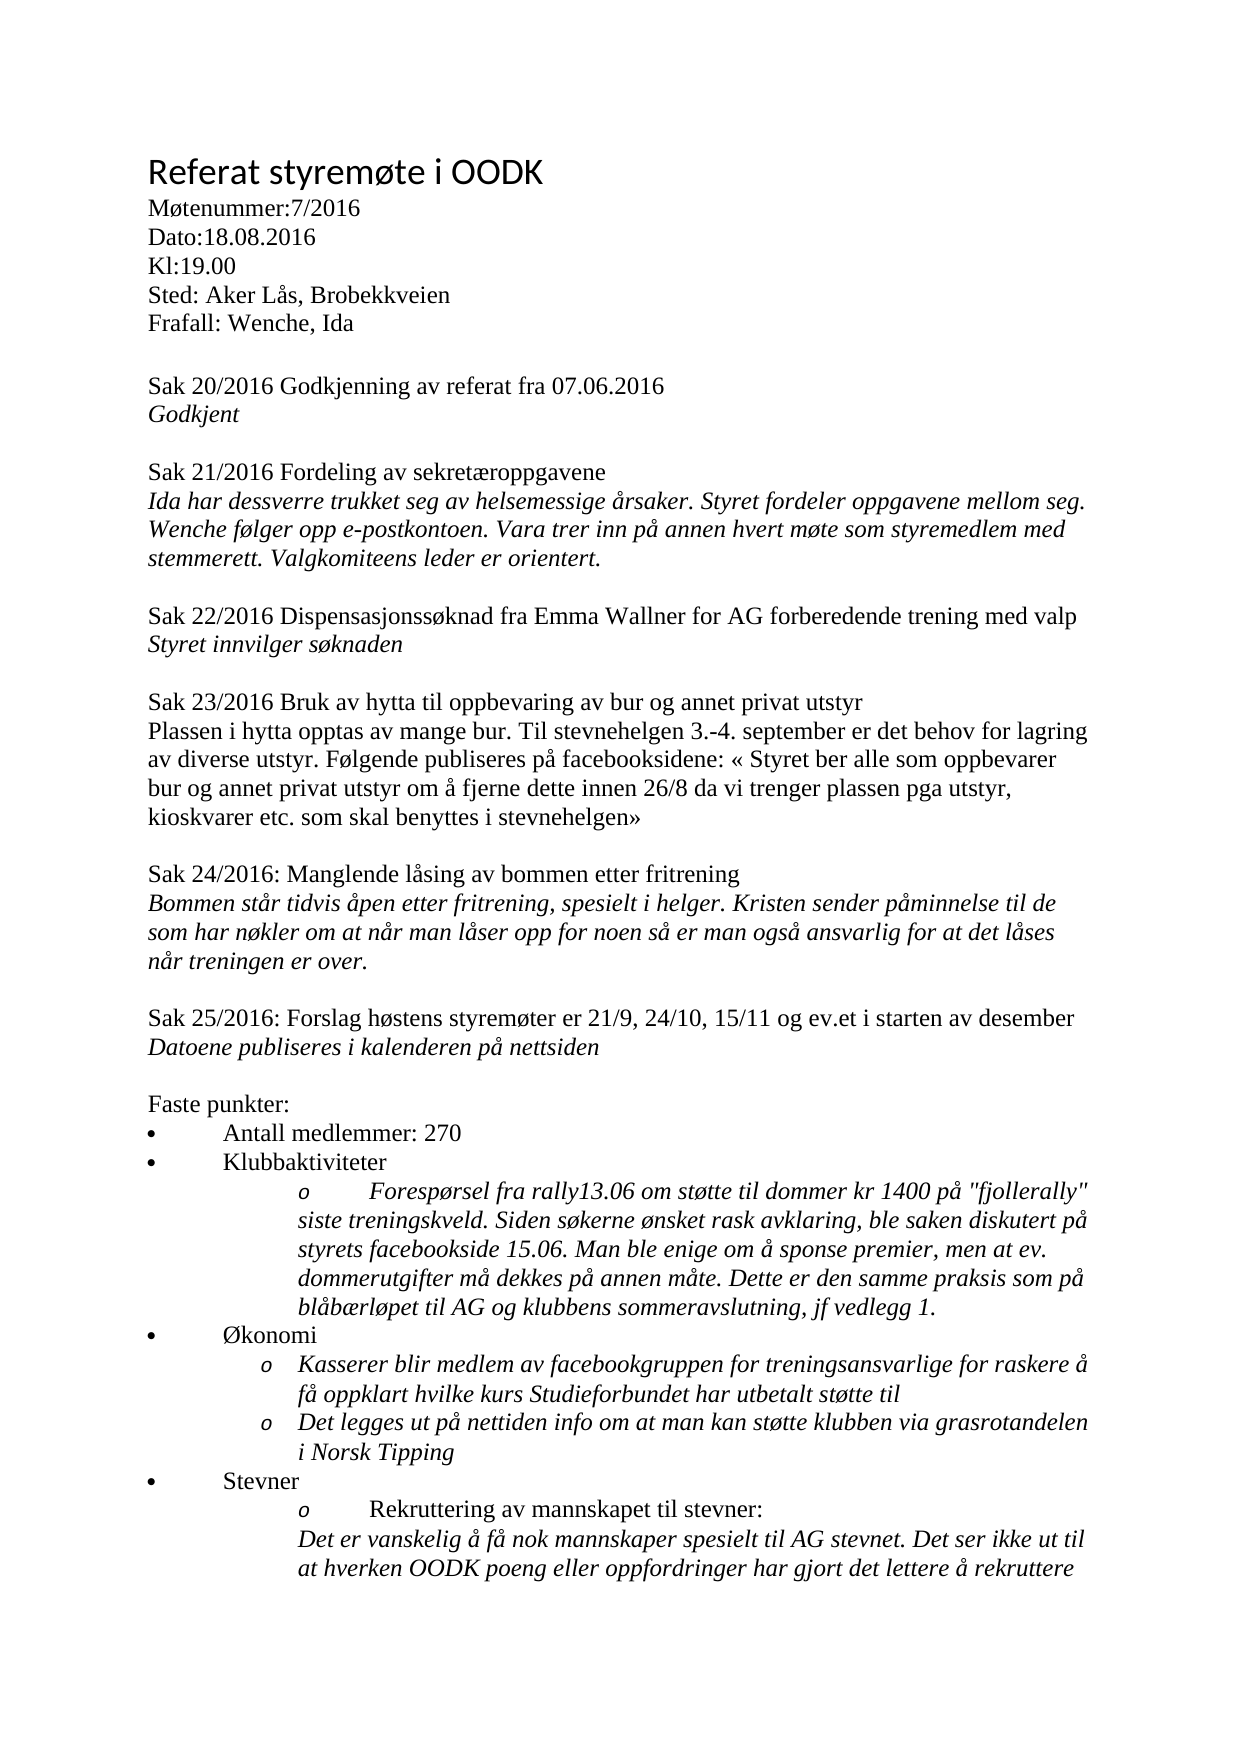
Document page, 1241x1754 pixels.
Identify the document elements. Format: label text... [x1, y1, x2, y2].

text Sak 22/2016 Dispensasjonssøknad fra Emma Wallner for AG forberedende trening med valp [148, 601, 1093, 629]
text Dato:18.08.2016 [148, 222, 1093, 251]
list Økonomi [148, 1320, 1093, 1349]
text Sak 24/2016: Manglende låsing av bommen etter fritrening Bommen står tidvis åpen etter fritrening, spesielt i helger. Kristen sender påminnelse til de som har nøkler om at når man låser opp for noen så er man også ansvarlig for at det låses når treningen er over. [148, 859, 1093, 974]
text Møtenummer:7/2016 [148, 193, 1093, 222]
text Sak 25/2016: Forslag høstens styremøter er 21/9, 24/10, 15/11 og ev.et i starten av desember [148, 1003, 1093, 1032]
text Frafall: Wenche, Ida [148, 308, 1093, 337]
list Klubbaktiviteter [148, 1147, 1093, 1176]
text Styret innvilger søknaden [148, 629, 1093, 658]
list Stevner [148, 1466, 1093, 1494]
text Sak 21/2016 Fordeling av sekretæroppgavene Ida har dessverre trukket seg av helsemessige årsaker. Styret fordeler oppgavene mellom seg. Wenche følger opp e-postkontoen. Vara trer inn på annen hvert møte som styremedlem med stemmerett. Valgkomiteens leder er orientert. [148, 457, 1093, 572]
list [298, 1494, 1093, 1582]
text Plassen i hytta opptas av mange bur. Til stevnehelgen 3.-4. september er det behov for lagring av diverse utstyr. Følgende publiseres på facebooksidene: « Styret ber alle som oppbevarer bur og annet privat utstyr om å fjerne dette innen 26/8 da vi trenger plassen pga utstyr, kioskvarer etc. som skal benyttes i stevnehelgen» [148, 716, 1093, 831]
text Referat styremøte i OODK [148, 148, 1093, 193]
text Faste punkter: [148, 1089, 1093, 1118]
list Det legges ut på nettiden info om at man kan støtte klubben via grasrotandelen i Norsk Tipping [260, 1407, 1093, 1466]
text Datoene publiseres i kalenderen på nettsiden [148, 1032, 1093, 1061]
list Antall medlemmer: 270 [148, 1118, 1093, 1147]
list Forespørsel fra rally13.06 om støtte til dommer kr 1400 på "fjollerally" siste treningskveld. Siden søkerne ønsket rask avklaring, ble saken diskutert på styrets facebookside 15.06. Man ble enige om å sponse premier, men at ev. dommerutgifter må dekkes på annen måte. Dette er den samme praksis som på blåbærløpet til AG og klubbens sommeravslutning, jf vedlegg 1. [298, 1176, 1093, 1320]
text Sak 23/2016 Bruk av hytta til oppbevaring av bur og annet privat utstyr [148, 687, 1093, 716]
text Sted: Aker Lås, Brobekkveien [148, 280, 1093, 308]
text Kl:19.00 [148, 251, 1093, 280]
text Sak 20/2016 Godkjenning av referat fra 07.06.2016 Godkjent [148, 371, 1093, 428]
list Kasserer blir medlem av facebookgruppen for treningsansvarlige for raskere å få oppklart hvilke kurs Studieforbundet har utbetalt støtte til [260, 1349, 1093, 1407]
